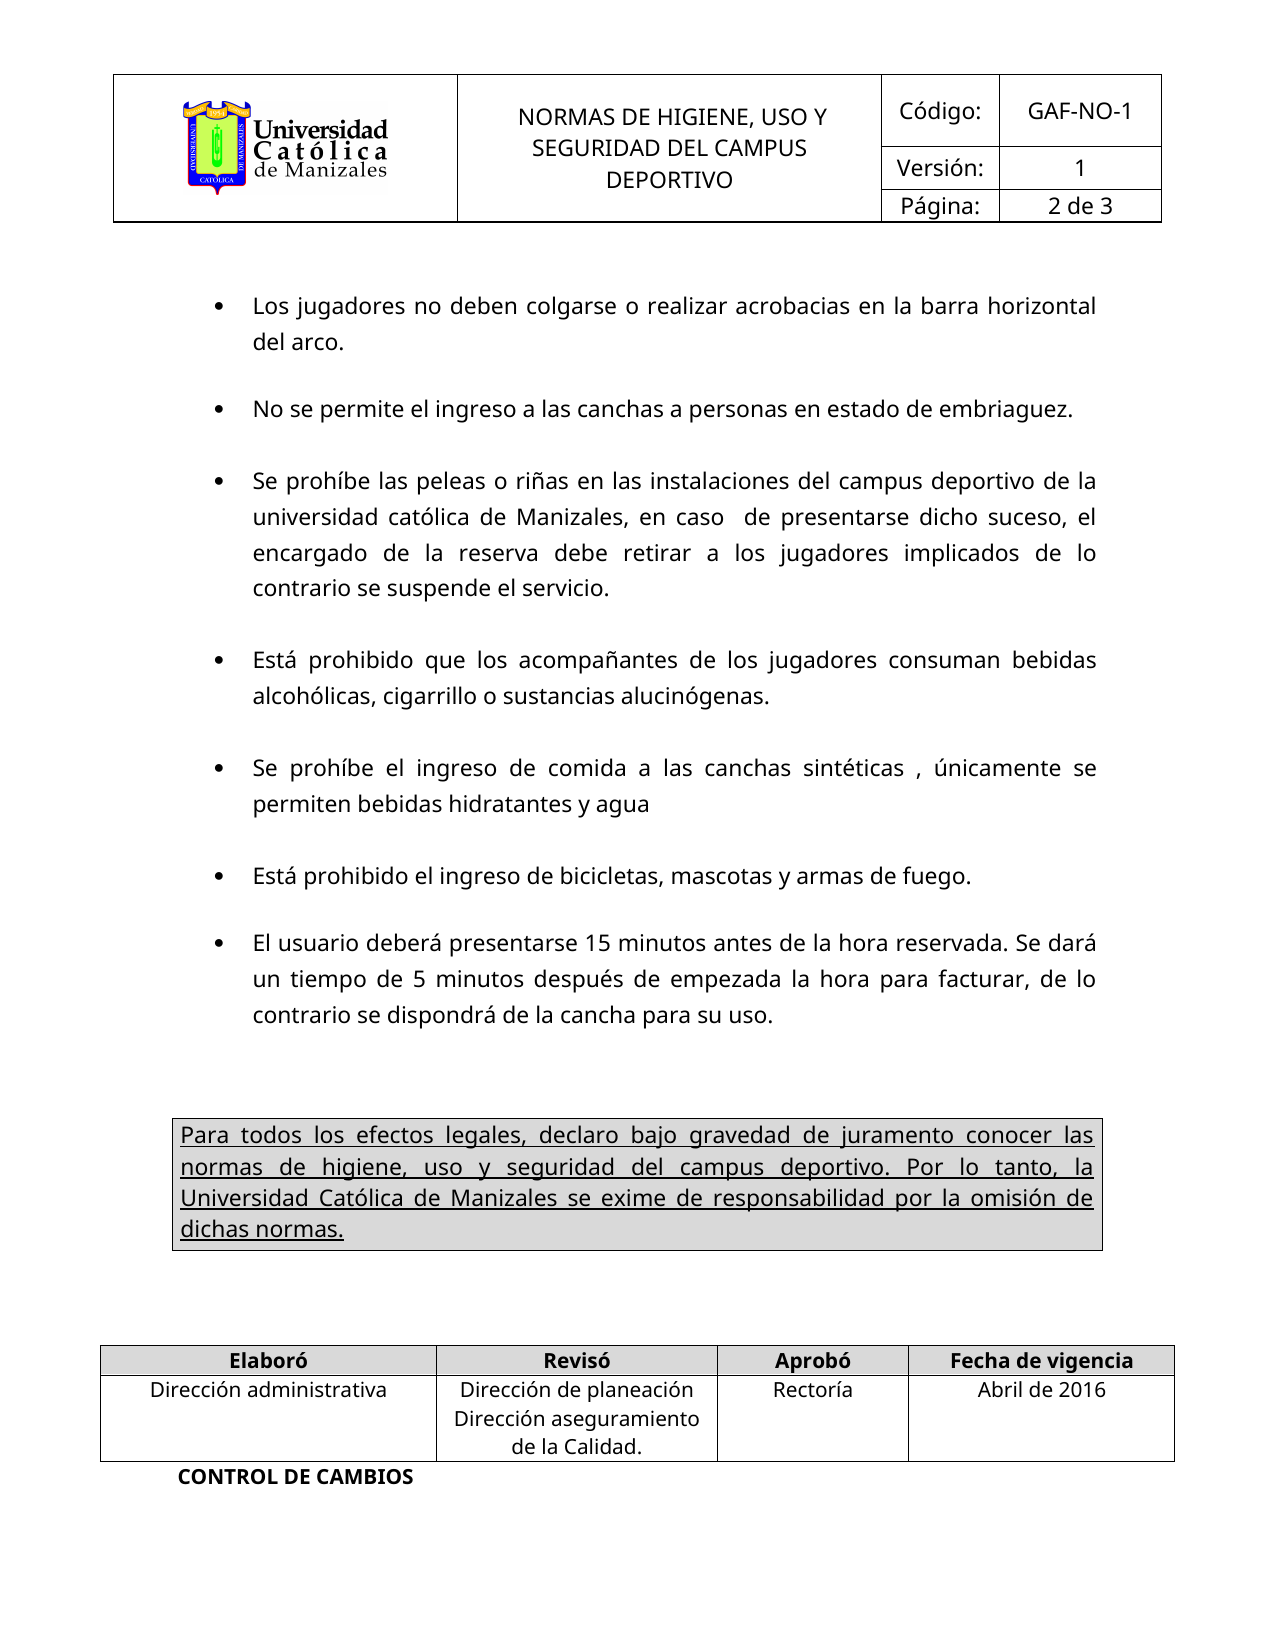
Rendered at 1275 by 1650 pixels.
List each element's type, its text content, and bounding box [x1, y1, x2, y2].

table_cell Dirección de planeación Dirección aseguramiento de la Calidad. [437, 1376, 717, 1461]
list El usuario deberá presentarse 15 minutos antes de la hora reservada. Se dará un tiempo de 5 minutos después de empezada la hora para facturar, de lo contrario se dispondrá de la cancha para su uso. [215, 927, 1098, 1030]
table_cell Dirección administrativa [101, 1376, 436, 1461]
list No se permite el ingreso a las canchas a personas en estado de embriaguez. [215, 393, 1098, 424]
table_header Fecha de vigencia [909, 1346, 1174, 1374]
list Se prohíbe el ingreso de comida a las canchas sintéticas , únicamente se permiten bebidas hidratantes y agua [215, 752, 1098, 819]
list Está prohibido el ingreso de bicicletas, mascotas y armas de fuego. [215, 860, 1098, 891]
table_header Elaboró [101, 1346, 436, 1374]
list Está prohibido que los acompañantes de los jugadores consuman bebidas alcohólicas, cigarrillo o sustancias alucinógenas. [215, 644, 1098, 711]
picture [183, 101, 388, 195]
table_header Aprobó [718, 1346, 908, 1374]
list Se prohíbe las peleas o riñas en las instalaciones del campus deportivo de la universidad católica de Manizales, en caso de presentarse dicho suceso, el encargado de la reserva debe retirar a los jugadores implicados de lo contrario se suspende el servicio. [215, 464, 1098, 604]
table_cell Rectoría [718, 1376, 908, 1461]
text CONTROL DE CAMBIOS [177, 1462, 1098, 1490]
list Los jugadores no deben colgarse o realizar acrobacias en la barra horizontal del arco. [215, 289, 1098, 357]
table_header Para todos los efectos legales, declaro bajo gravedad de juramento conocer las normas de higiene, uso y seguridad del campus deportivo. Por lo tanto, la Universidad Católica de Manizales se exime de responsabilidad por la omisión de dichas normas. [173, 1119, 1102, 1250]
table_header Revisó [437, 1346, 717, 1374]
table_cell Abril de 2016 [909, 1376, 1174, 1461]
